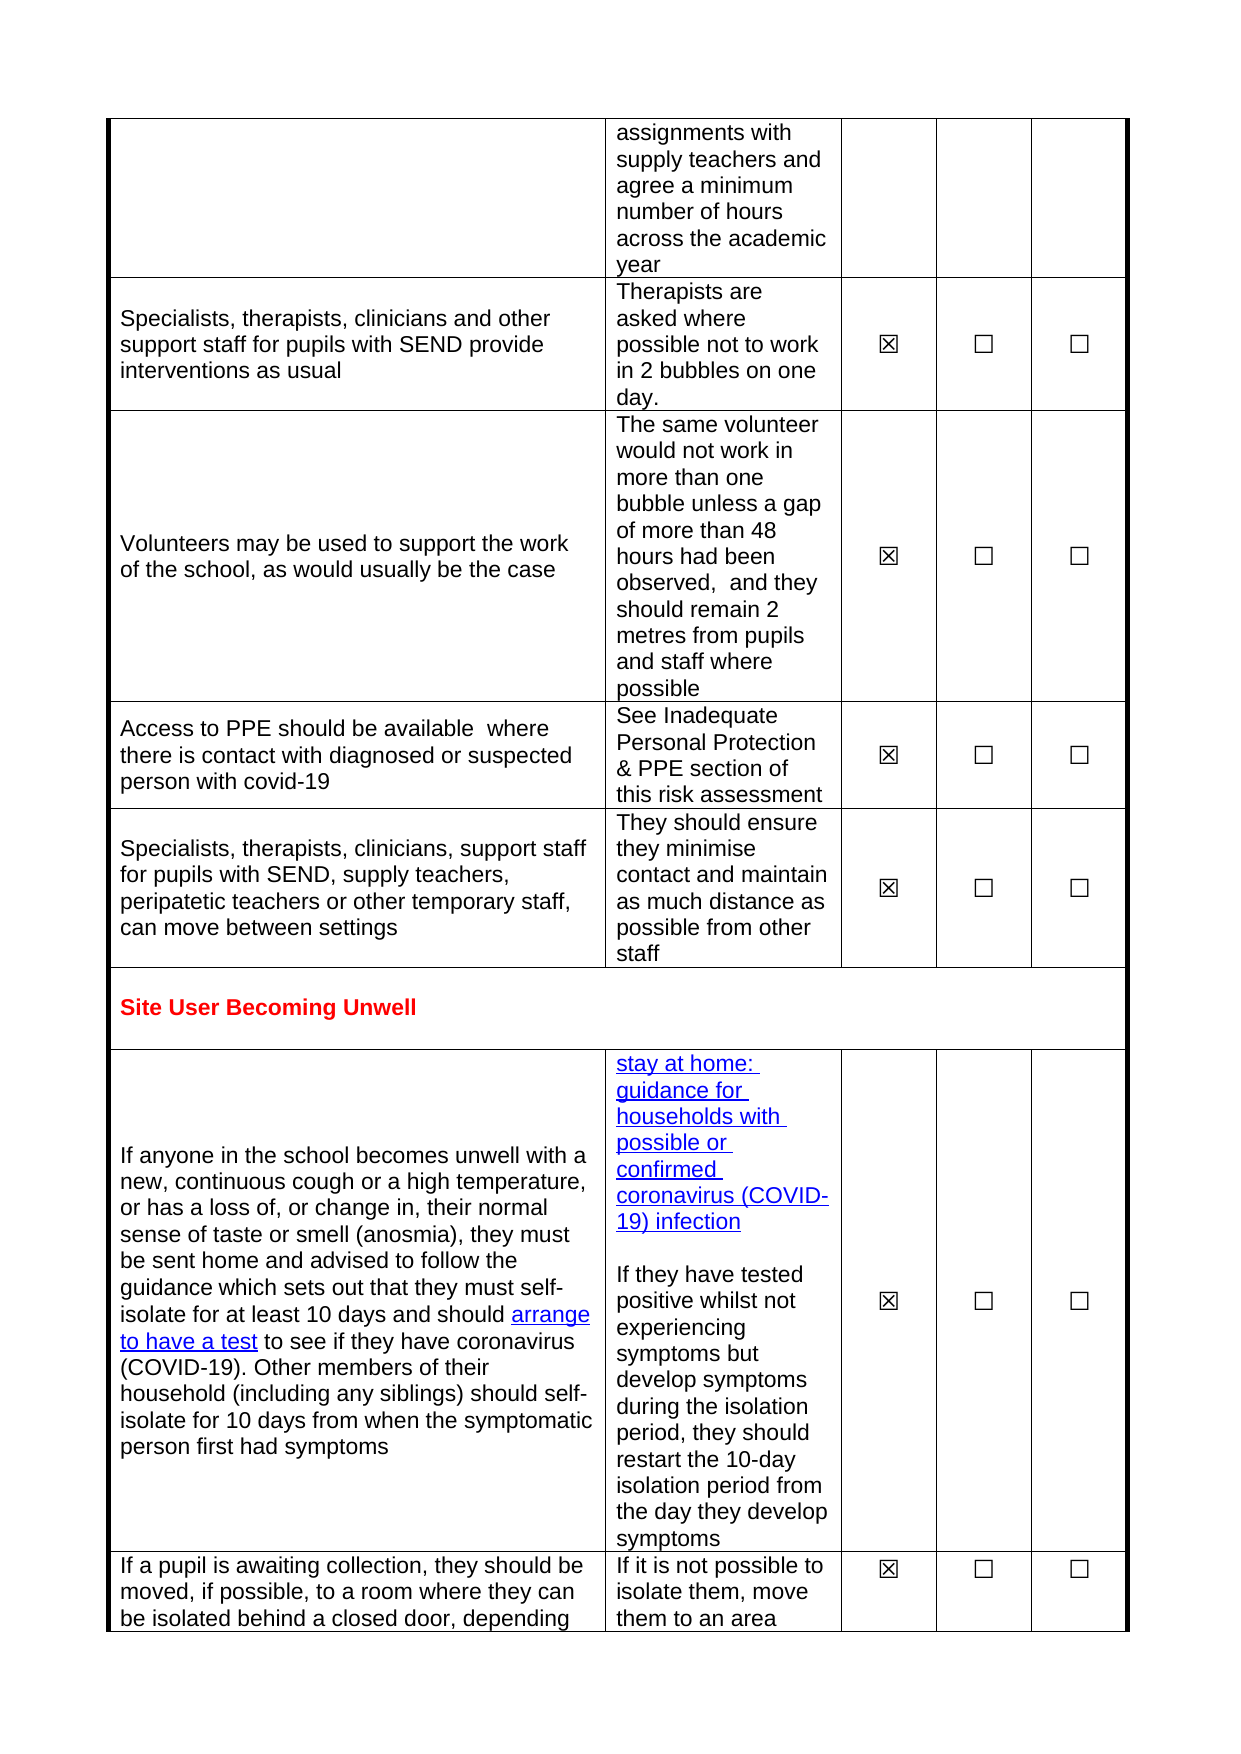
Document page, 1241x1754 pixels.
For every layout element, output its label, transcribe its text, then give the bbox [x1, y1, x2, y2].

table_cell Specialists, therapists, clinicians and other support staff for pupils with SEND provide interventions as usual [111, 278, 605, 410]
table_cell Therapists are asked where possible not to work in 2 bubbles on one day. [606, 278, 841, 410]
table_cell Volunteers may be used to support the work of the school, as would usually be the case [111, 411, 605, 701]
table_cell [606, 119, 841, 277]
table_cell Site User Becoming Unwell [111, 968, 1125, 1049]
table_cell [606, 1552, 841, 1631]
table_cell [111, 1552, 605, 1631]
table_cell The same volunteer would not work in more than one bubble unless a gap of more than 48 hours had been observed, and they should remain 2 metres from pupils and staff where possible [606, 411, 841, 701]
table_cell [111, 119, 605, 277]
table_cell They should ensure they minimise contact and maintain as much distance as possible from other staff [606, 809, 841, 967]
table_cell If anyone in the school becomes unwell with a new, continuous cough or a high temperature, or has a loss of, or change in, their normal sense of taste or smell (anosmia), they must be sent home and advised to follow the guidance which sets out that they must self-isolate for at least 10 days and should arrange to have a test to see if they have coronavirus (COVID-19). Other members of their household (including any siblings) should self-isolate for 10 days from when the symptomatic person first had symptoms [111, 1050, 605, 1551]
table_cell stay at home: guidance for households with possible or confirmed coronavirus (COVID-19) infection If they have tested positive whilst not experiencing symptoms but develop symptoms during the isolation period, they should restart the 10-day isolation period from the day they develop symptoms [606, 1050, 841, 1551]
table_cell Access to PPE should be available where there is contact with diagnosed or suspected person with covid-19 [111, 702, 605, 807]
table_cell See Inadequate Personal Protection & PPE section of this risk assessment [606, 702, 841, 807]
table_cell Specialists, therapists, clinicians, support staff for pupils with SEND, supply teachers, peripatetic teachers or other temporary staff, can move between settings [111, 809, 605, 967]
